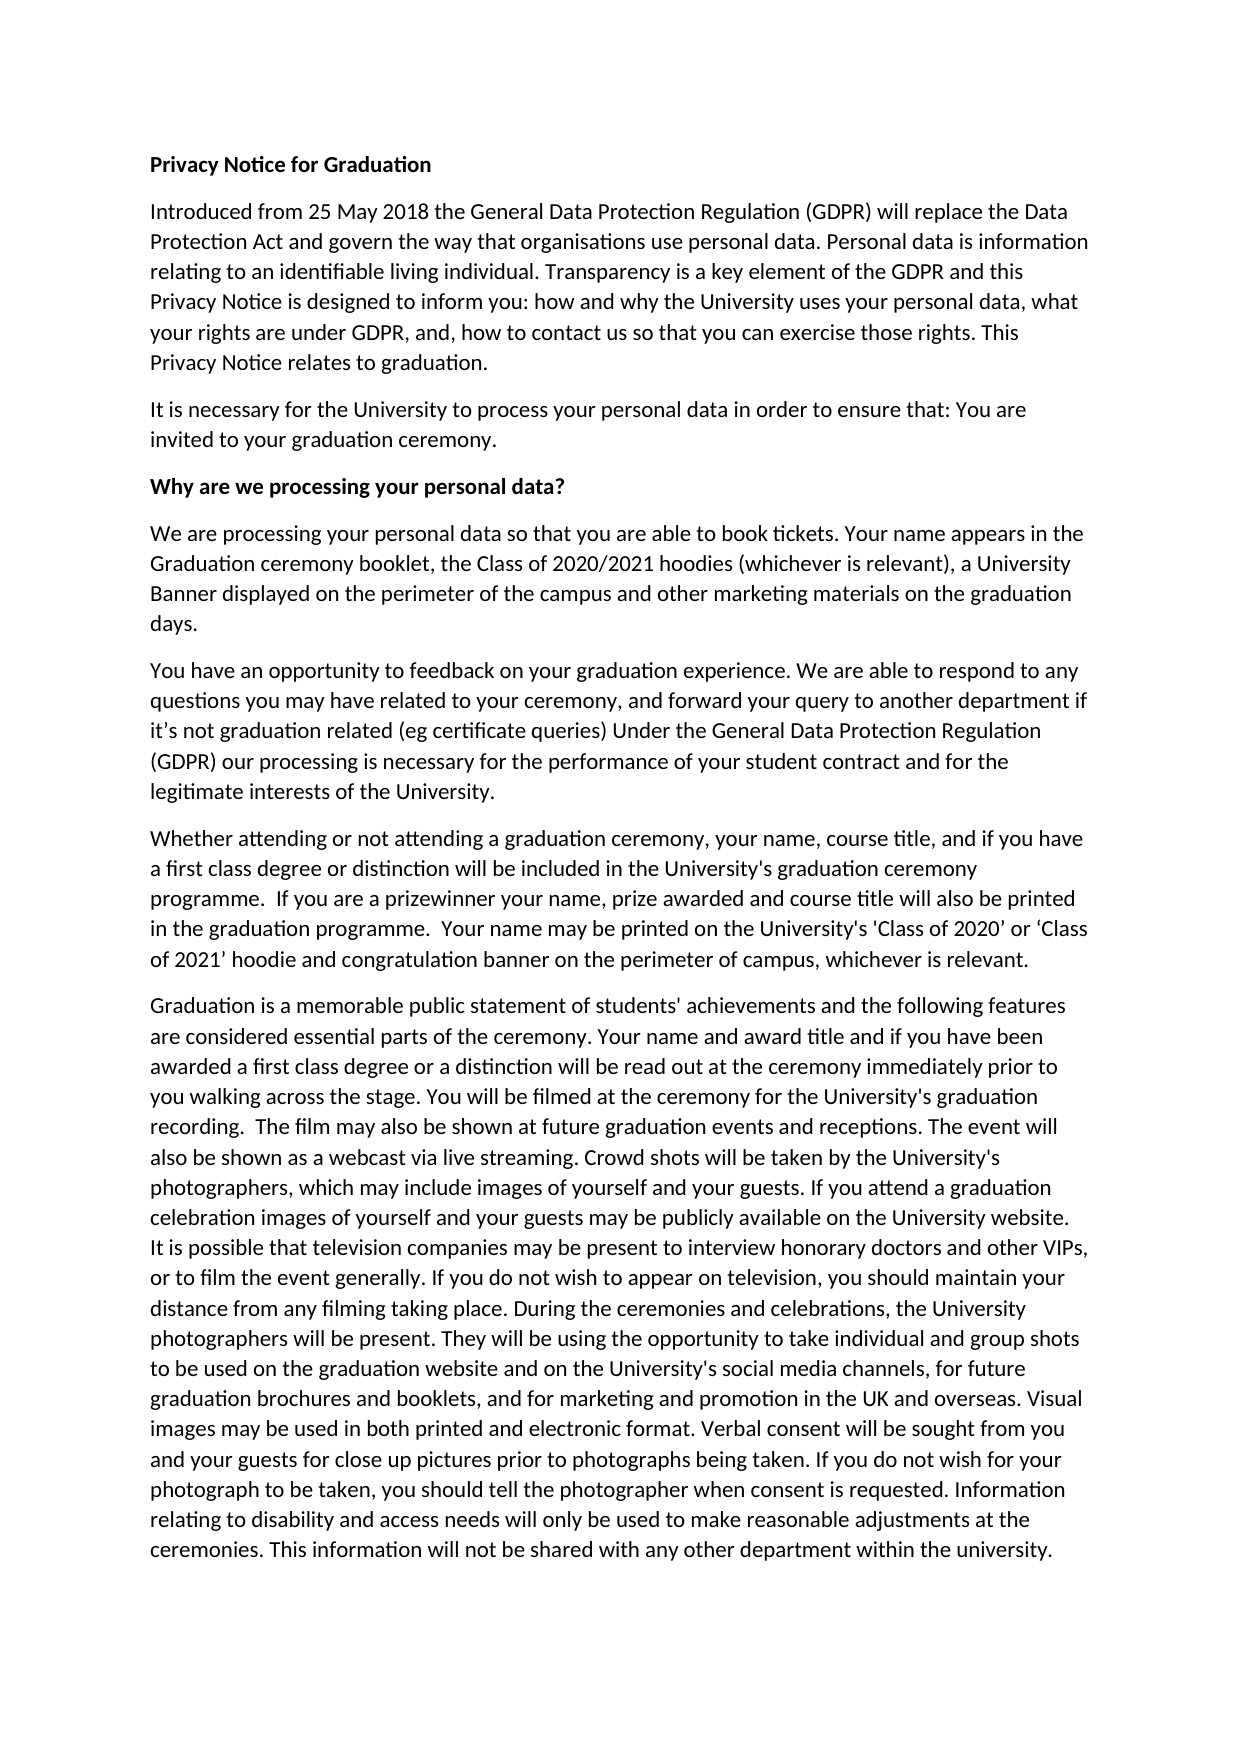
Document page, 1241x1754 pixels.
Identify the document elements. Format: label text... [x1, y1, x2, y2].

text We are processing your personal data so that you are able to book tickets. Your name appears in the Graduation ceremony booklet, the Class of 2020/2021 hoodies (whichever is relevant), a University Banner displayed on the perimeter of the campus and other marketing materials on the graduation days. [150, 519, 1090, 637]
text Graduation is a memorable public statement of students' achievements and the following features are considered essential parts of the ceremony. Your name and award title and if you have been awarded a first class degree or a distinction will be read out at the ceremony immediately prior to you walking across the stage. You will be filmed at the ceremony for the University's graduation recording. The film may also be shown at future graduation events and receptions. The event will also be shown as a webcast via live streaming. Crowd shots will be taken by the University's photographers, which may include images of yourself and your guests. If you attend a graduation celebration images of yourself and your guests may be publicly available on the University website. It is possible that television companies may be present to interview honorary doctors and other VIPs, or to film the event generally. If you do not wish to appear on television, you should maintain your distance from any filming taking place. During the ceremonies and celebrations, the University photographers will be present. They will be using the opportunity to take individual and group shots to be used on the graduation website and on the University's social media channels, for future graduation brochures and booklets, and for marketing and promotion in the UK and overseas. Visual images may be used in both printed and electronic format. Verbal consent will be sought from you and your guests for close up pictures prior to photographs being taken. If you do not wish for your photograph to be taken, you should tell the photographer when consent is requested. Information relating to disability and access needs will only be used to make reasonable adjustments at the ceremonies. This information will not be shared with any other department within the university. [150, 992, 1090, 1563]
text Privacy Notice for Graduation [150, 150, 1090, 178]
text Introduced from 25 May 2018 the General Data Protection Regulation (GDPR) will replace the Data Protection Act and govern the way that organisations use personal data. Personal data is information relating to an identifiable living individual. Transparency is a key element of the GDPR and this Privacy Notice is designed to inform you: how and why the University uses your personal data, what your rights are under GDPR, and, how to contact us so that you can exercise those rights. This Privacy Notice relates to graduation. [150, 197, 1090, 376]
text Why are we processing your personal data? [150, 472, 1090, 500]
text You have an opportunity to feedback on your graduation experience. We are able to respond to any questions you may have related to your ceremony, and forward your query to another department if it’s not graduation related (eg certificate queries) Under the General Data Protection Regulation (GDPR) our processing is necessary for the performance of your student contract and for the legitimate interests of the University. [150, 656, 1090, 805]
text Whether attending or not attending a graduation ceremony, your name, course title, and if you have a first class degree or distinction will be included in the University's graduation ceremony programme. If you are a prizewinner your name, prize awarded and course title will also be printed in the graduation programme. Your name may be printed on the University's 'Class of 2020’ or ‘Class of 2021’ hoodie and congratulation banner on the perimeter of campus, whichever is relevant. [150, 824, 1090, 973]
text It is necessary for the University to process your personal data in order to ensure that: You are invited to your graduation ceremony. [150, 395, 1090, 453]
